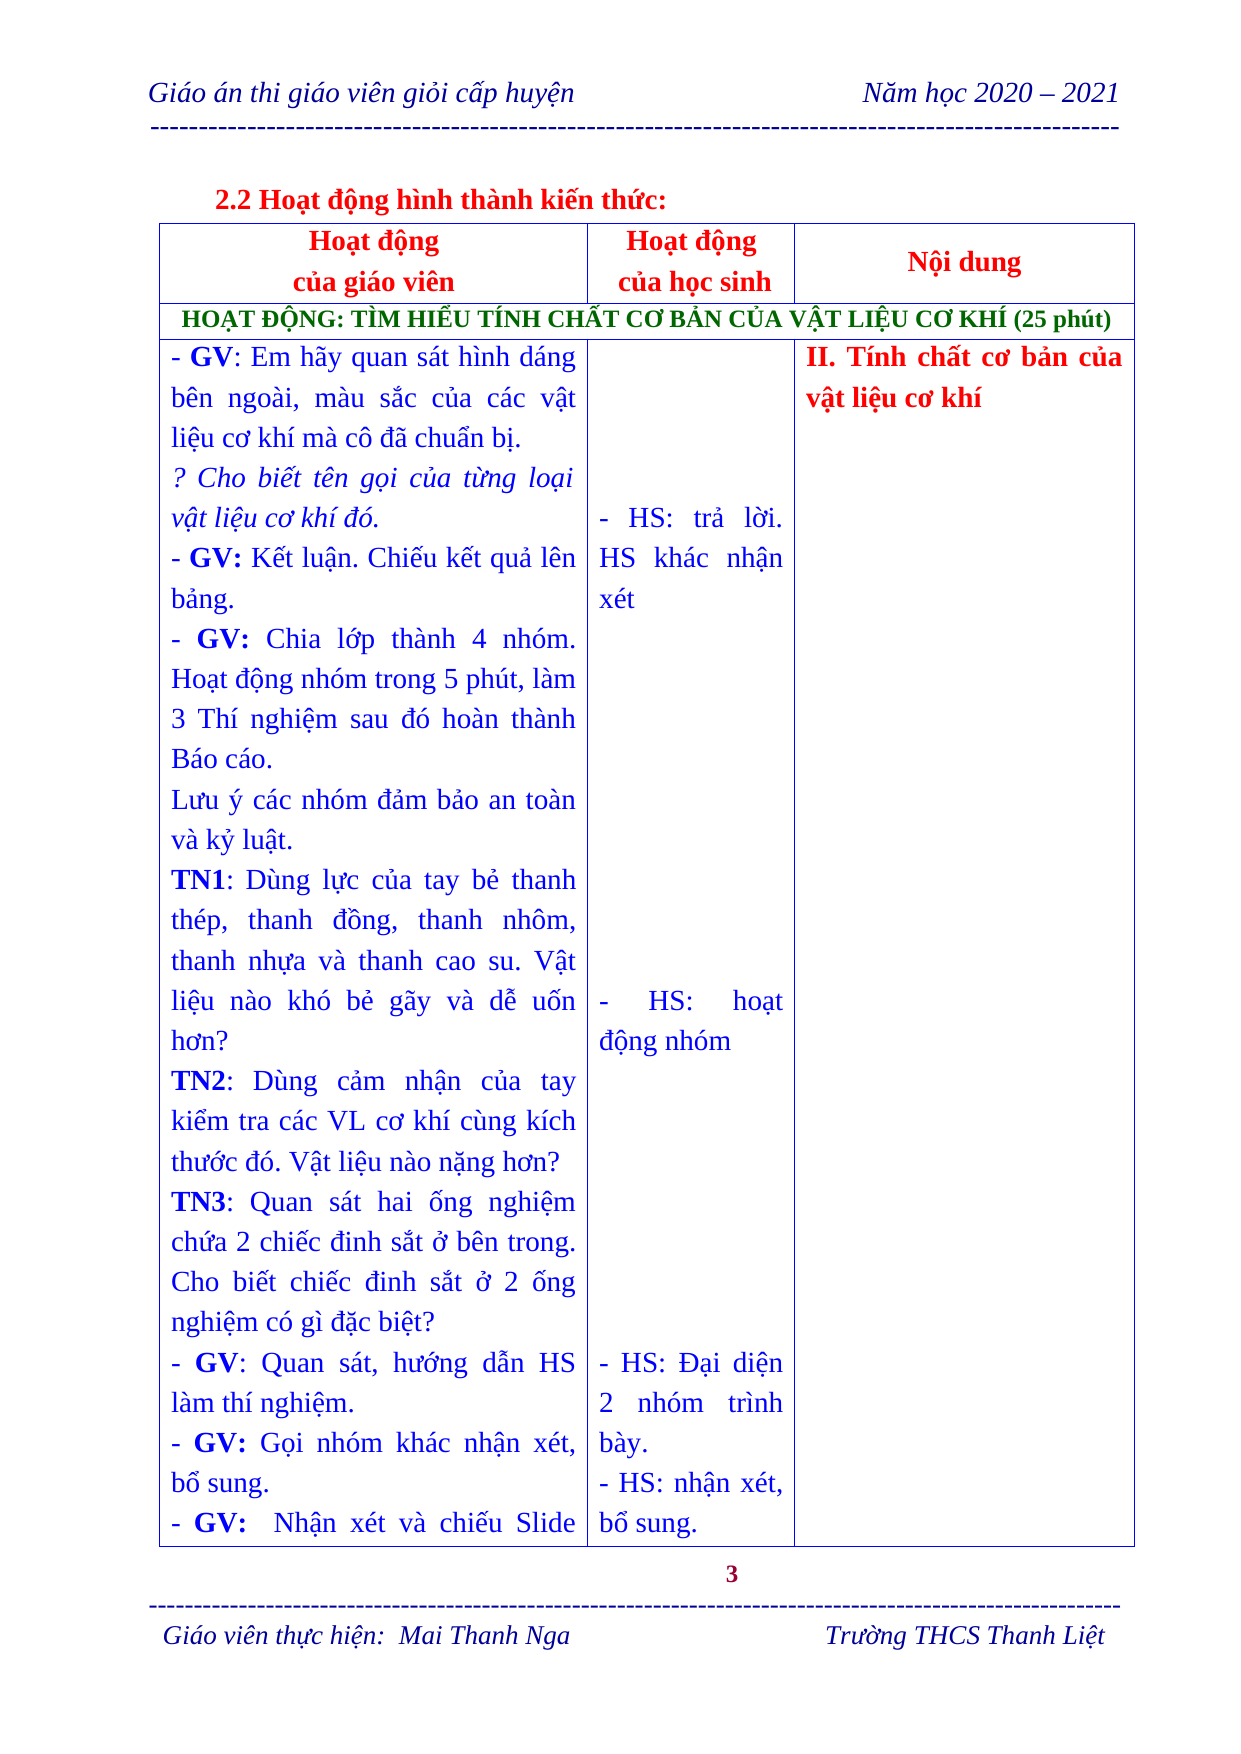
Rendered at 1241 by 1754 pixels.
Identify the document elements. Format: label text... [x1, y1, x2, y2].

table_header Nội dung [795, 224, 1134, 303]
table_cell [795, 340, 1134, 1546]
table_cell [160, 340, 587, 1546]
table_cell HOẠT ĐỘNG: TÌM HIỂU TÍNH CHẤT CƠ BẢN CỦA VẬT LIỆU CƠ KHÍ (25 phút) [160, 304, 1134, 338]
list Hoạt động hình thành kiến thức: [215, 182, 1122, 216]
table_header Hoạt động của giáo viên [160, 224, 587, 303]
table_header Hoạt động của học sinh [588, 224, 794, 303]
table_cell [588, 340, 794, 1546]
